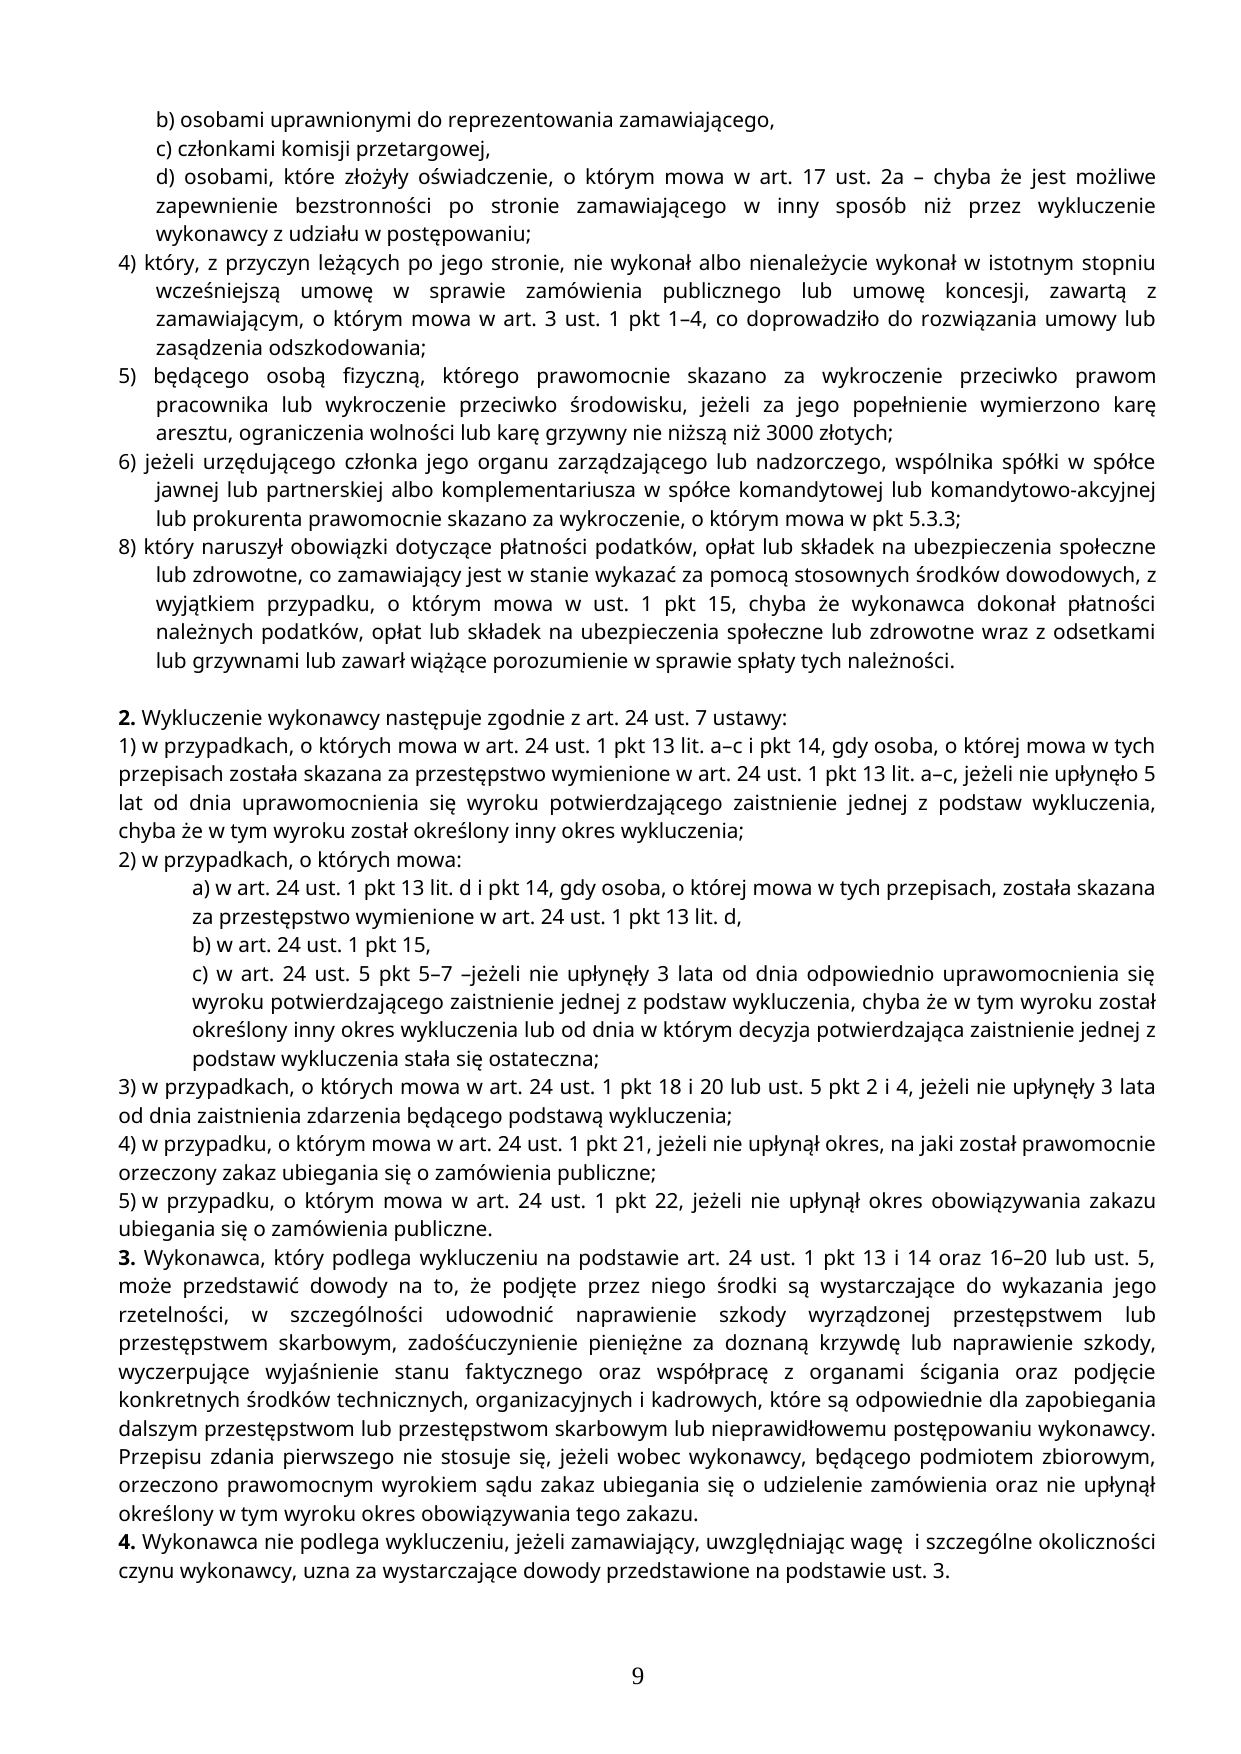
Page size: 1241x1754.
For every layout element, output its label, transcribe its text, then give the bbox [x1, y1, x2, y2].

text c) w art. 24 ust. 5 pkt 5–7 –jeżeli nie upłynęły 3 lata od dnia odpowiednio uprawomocnienia się wyroku potwierdzającego zaistnienie jednej z podstaw wykluczenia, chyba że w tym wyroku został określony inny okres wykluczenia lub od dnia w którym decyzja potwierdzająca zaistnienie jednej z podstaw wykluczenia stała się ostateczna; [192, 959, 1157, 1072]
text 2. Wykluczenie wykonawcy następuje zgodnie z art. 24 ust. 7 ustawy: [118, 703, 1157, 731]
text 4. Wykonawca nie podlega wykluczeniu, jeżeli zamawiający, uwzględniając wagę i szczególne okoliczności czynu wykonawcy, uzna za wystarczające dowody przedstawione na podstawie ust. 3. [118, 1527, 1157, 1584]
text c) członkami komisji przetargowej, [156, 134, 1157, 162]
text a) w art. 24 ust. 1 pkt 13 lit. d i pkt 14, gdy osoba, o której mowa w tych przepisach, została skazana za przestępstwo wymienione w art. 24 ust. 1 pkt 13 lit. d, [192, 873, 1157, 930]
text 5) będącego osobą fizyczną, którego prawomocnie skazano za wykroczenie przeciwko prawom pracownika lub wykroczenie przeciwko środowisku, jeżeli za jego popełnienie wymierzono karę aresztu, ograniczenia wolności lub karę grzywny nie niższą niż 3000 złotych; [118, 361, 1157, 447]
text 1) w przypadkach, o których mowa w art. 24 ust. 1 pkt 13 lit. a–c i pkt 14, gdy osoba, o której mowa w tych przepisach została skazana za przestępstwo wymienione w art. 24 ust. 1 pkt 13 lit. a–c, jeżeli nie upłynęło 5 lat od dnia uprawomocnienia się wyroku potwierdzającego zaistnienie jednej z podstaw wykluczenia, chyba że w tym wyroku został określony inny okres wykluczenia; [118, 731, 1157, 845]
text 5) w przypadku, o którym mowa w art. 24 ust. 1 pkt 22, jeżeli nie upłynął okres obowiązywania zakazu ubiegania się o zamówienia publiczne. [118, 1186, 1157, 1243]
text 3) w przypadkach, o których mowa w art. 24 ust. 1 pkt 18 i 20 lub ust. 5 pkt 2 i 4, jeżeli nie upłynęły 3 lata od dnia zaistnienia zdarzenia będącego podstawą wykluczenia; [118, 1072, 1157, 1129]
text b) osobami uprawnionymi do reprezentowania zamawiającego, [156, 106, 1157, 134]
text b) w art. 24 ust. 1 pkt 15, [192, 930, 1157, 959]
text 3. Wykonawca, który podlega wykluczeniu na podstawie art. 24 ust. 1 pkt 13 i 14 oraz 16–20 lub ust. 5, może przedstawić dowody na to, że podjęte przez niego środki są wystarczające do wykazania jego rzetelności, w szczególności udowodnić naprawienie szkody wyrządzonej przestępstwem lub przestępstwem skarbowym, zadośćuczynienie pieniężne za doznaną krzywdę lub naprawienie szkody, wyczerpujące wyjaśnienie stanu faktycznego oraz współpracę z organami ścigania oraz podjęcie konkretnych środków technicznych, organizacyjnych i kadrowych, które są odpowiednie dla zapobiegania dalszym przestępstwom lub przestępstwom skarbowym lub nieprawidłowemu postępowaniu wykonawcy. Przepisu zdania pierwszego nie stosuje się, jeżeli wobec wykonawcy, będącego podmiotem zbiorowym, orzeczono prawomocnym wyrokiem sądu zakaz ubiegania się o udzielenie zamówienia oraz nie upłynął określony w tym wyroku okres obowiązywania tego zakazu. [118, 1243, 1157, 1527]
text 8) który naruszył obowiązki dotyczące płatności podatków, opłat lub składek na ubezpieczenia społeczne lub zdrowotne, co zamawiający jest w stanie wykazać za pomocą stosownych środków dowodowych, z wyjątkiem przypadku, o którym mowa w ust. 1 pkt 15, chyba że wykonawca dokonał płatności należnych podatków, opłat lub składek na ubezpieczenia społeczne lub zdrowotne wraz z odsetkami lub grzywnami lub zawarł wiążące porozumienie w sprawie spłaty tych należności. [118, 532, 1157, 674]
text 4) który, z przyczyn leżących po jego stronie, nie wykonał albo nienależycie wykonał w istotnym stopniu wcześniejszą umowę w sprawie zamówienia publicznego lub umowę koncesji, zawartą z zamawiającym, o którym mowa w art. 3 ust. 1 pkt 1–4, co doprowadziło do rozwiązania umowy lub zasądzenia odszkodowania; [118, 248, 1157, 361]
text 2) w przypadkach, o których mowa: [118, 845, 1157, 873]
text 4) w przypadku, o którym mowa w art. 24 ust. 1 pkt 21, jeżeli nie upłynął okres, na jaki został prawomocnie orzeczony zakaz ubiegania się o zamówienia publiczne; [118, 1129, 1157, 1186]
text 6) jeżeli urzędującego członka jego organu zarządzającego lub nadzorczego, wspólnika spółki w spółce jawnej lub partnerskiej albo komplementariusza w spółce komandytowej lub komandytowo-akcyjnej lub prokurenta prawomocnie skazano za wykroczenie, o którym mowa w pkt 5.3.3; [118, 447, 1157, 532]
text d) osobami, które złożyły oświadczenie, o którym mowa w art. 17 ust. 2a – chyba że jest możliwe zapewnienie bezstronności po stronie zamawiającego w inny sposób niż przez wykluczenie wykonawcy z udziału w postępowaniu; [156, 162, 1157, 248]
